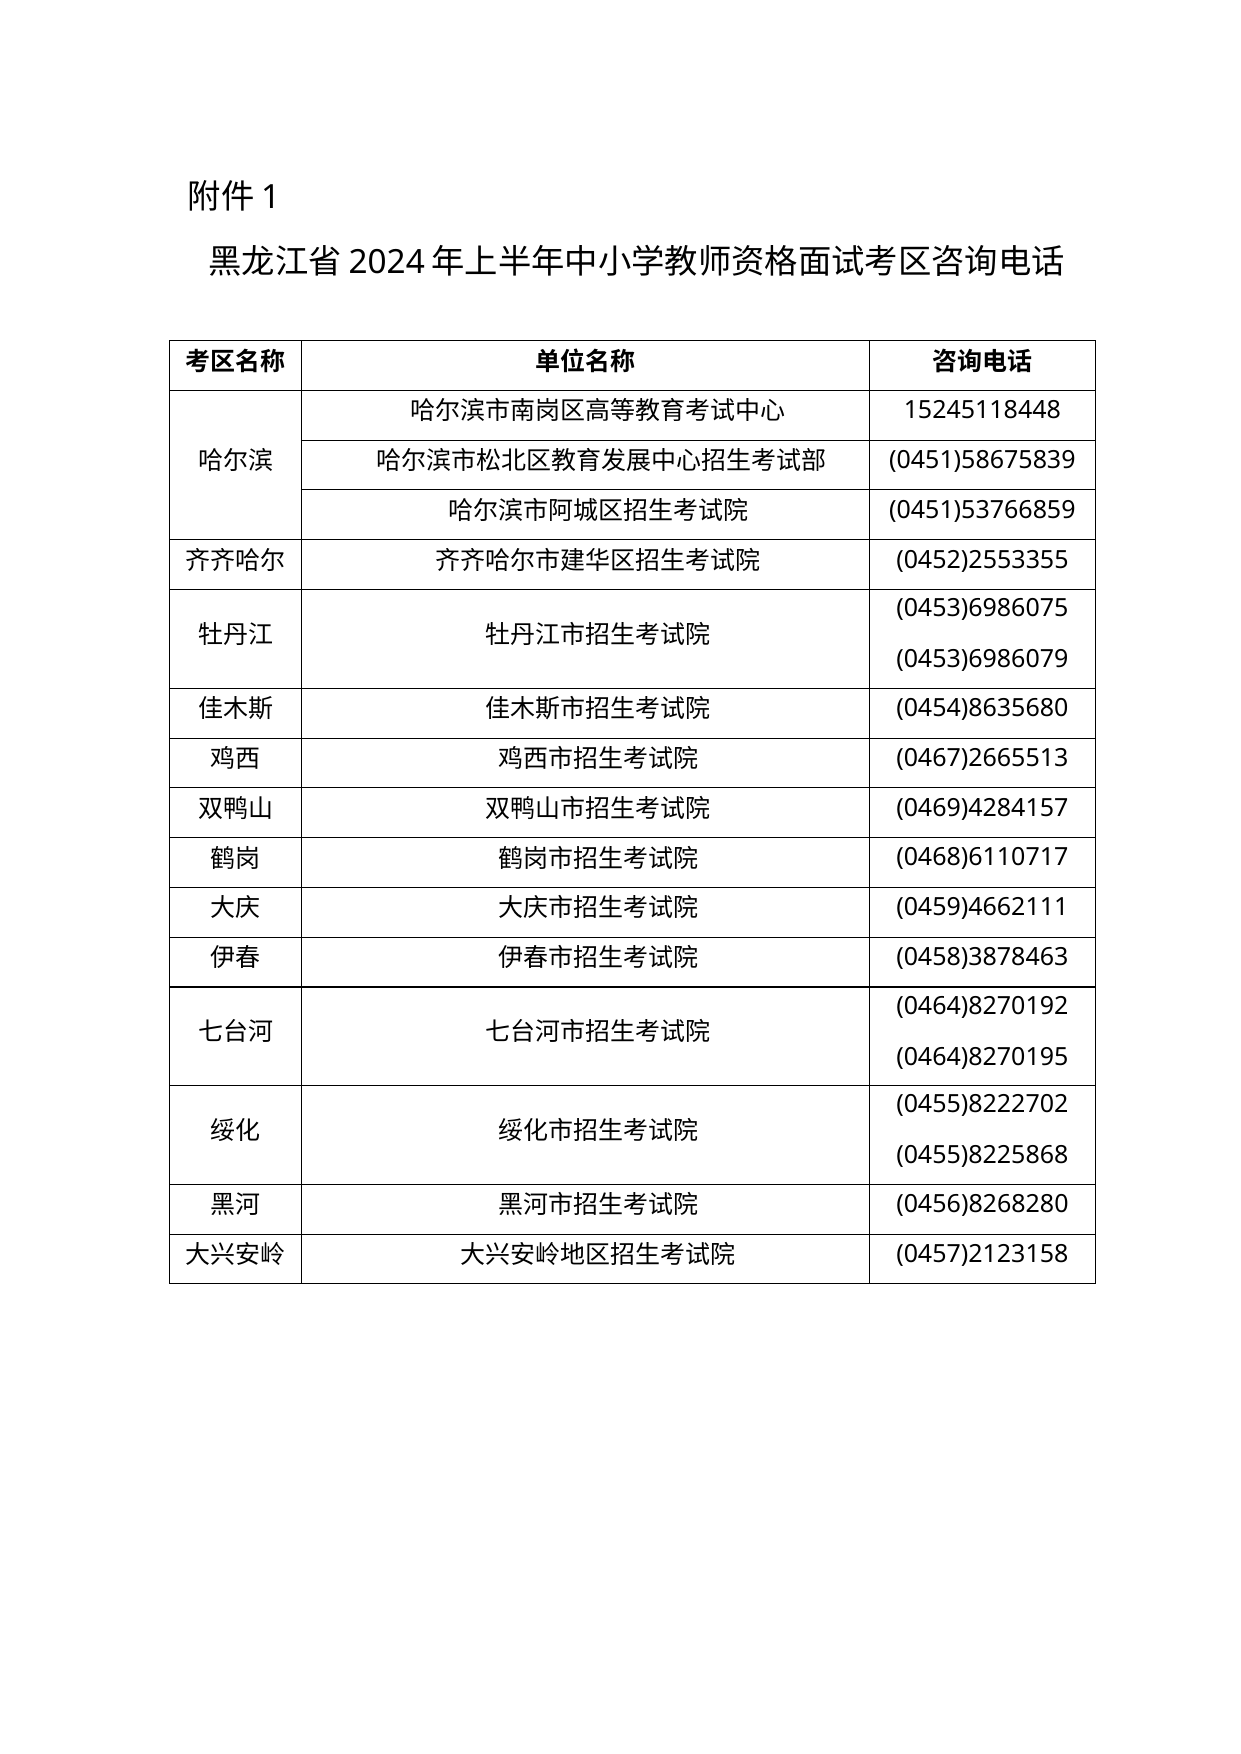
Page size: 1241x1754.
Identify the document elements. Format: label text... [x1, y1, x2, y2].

table_cell 双鸭山市招生考试院 [302, 788, 869, 837]
table_cell 哈尔滨市阿城区招生考试院 [302, 490, 869, 539]
table_cell (0457)2123158 [870, 1235, 1095, 1283]
table_cell 黑河市招生考试院 [302, 1185, 869, 1233]
table_cell 佳木斯 [170, 689, 301, 737]
table_cell 佳木斯市招生考试院 [302, 689, 869, 737]
table_cell 绥化 [170, 1086, 301, 1184]
table_cell (0456)8268280 [870, 1185, 1095, 1233]
table_cell (0453)6986075 (0453)6986079 [870, 590, 1095, 688]
table_cell (0452)2553355 [870, 540, 1095, 589]
table_cell 七台河市招生考试院 [302, 988, 869, 1085]
table_cell (0451)58675839 [870, 441, 1095, 489]
table_cell (0458)3878463 [870, 938, 1095, 986]
table_cell 大庆市招生考试院 [302, 888, 869, 937]
table_cell 哈尔滨市南岗区高等教育考试中心 [302, 391, 869, 439]
table_header 单位名称 [302, 341, 869, 390]
table_cell 齐齐哈尔市建华区招生考试院 [302, 540, 869, 589]
table_cell 鸡西 [170, 739, 301, 787]
table_header 咨询电话 [870, 341, 1095, 390]
table_cell 哈尔滨 [170, 391, 301, 539]
table_cell 七台河 [170, 988, 301, 1085]
table_cell 齐齐哈尔 [170, 540, 301, 589]
table_cell 鹤岗 [170, 838, 301, 887]
table_cell 牡丹江市招生考试院 [302, 590, 869, 688]
table_cell 绥化市招生考试院 [302, 1086, 869, 1184]
table_cell 大兴安岭地区招生考试院 [302, 1235, 869, 1283]
table_cell (0468)6110717 [870, 838, 1095, 887]
table_cell 鸡西市招生考试院 [302, 739, 869, 787]
table_cell (0467)2665513 [870, 739, 1095, 787]
table_cell (0459)4662111 [870, 888, 1095, 937]
table_cell 牡丹江 [170, 590, 301, 688]
table_cell 鹤岗市招生考试院 [302, 838, 869, 887]
table_cell 大兴安岭 [170, 1235, 301, 1283]
text 附件1 [187, 162, 1085, 227]
table_cell (0469)4284157 [870, 788, 1095, 837]
table_header 考区名称 [170, 341, 301, 390]
table_cell (0455)8222702 (0455)8225868 [870, 1086, 1095, 1184]
table_cell 15245118448 [870, 391, 1095, 439]
table_cell (0454)8635680 [870, 689, 1095, 737]
text 黑龙江省2024年上半年中小学教师资格面试考区咨询电话 [187, 227, 1085, 292]
table_cell (0451)53766859 [870, 490, 1095, 539]
table_cell (0464)8270192 (0464)8270195 [870, 988, 1095, 1085]
table_cell 伊春市招生考试院 [302, 938, 869, 986]
table_cell 哈尔滨市松北区教育发展中心招生考试部 [302, 441, 869, 489]
table_cell 伊春 [170, 938, 301, 986]
table_cell 双鸭山 [170, 788, 301, 837]
table_cell 大庆 [170, 888, 301, 937]
table_cell 黑河 [170, 1185, 301, 1233]
